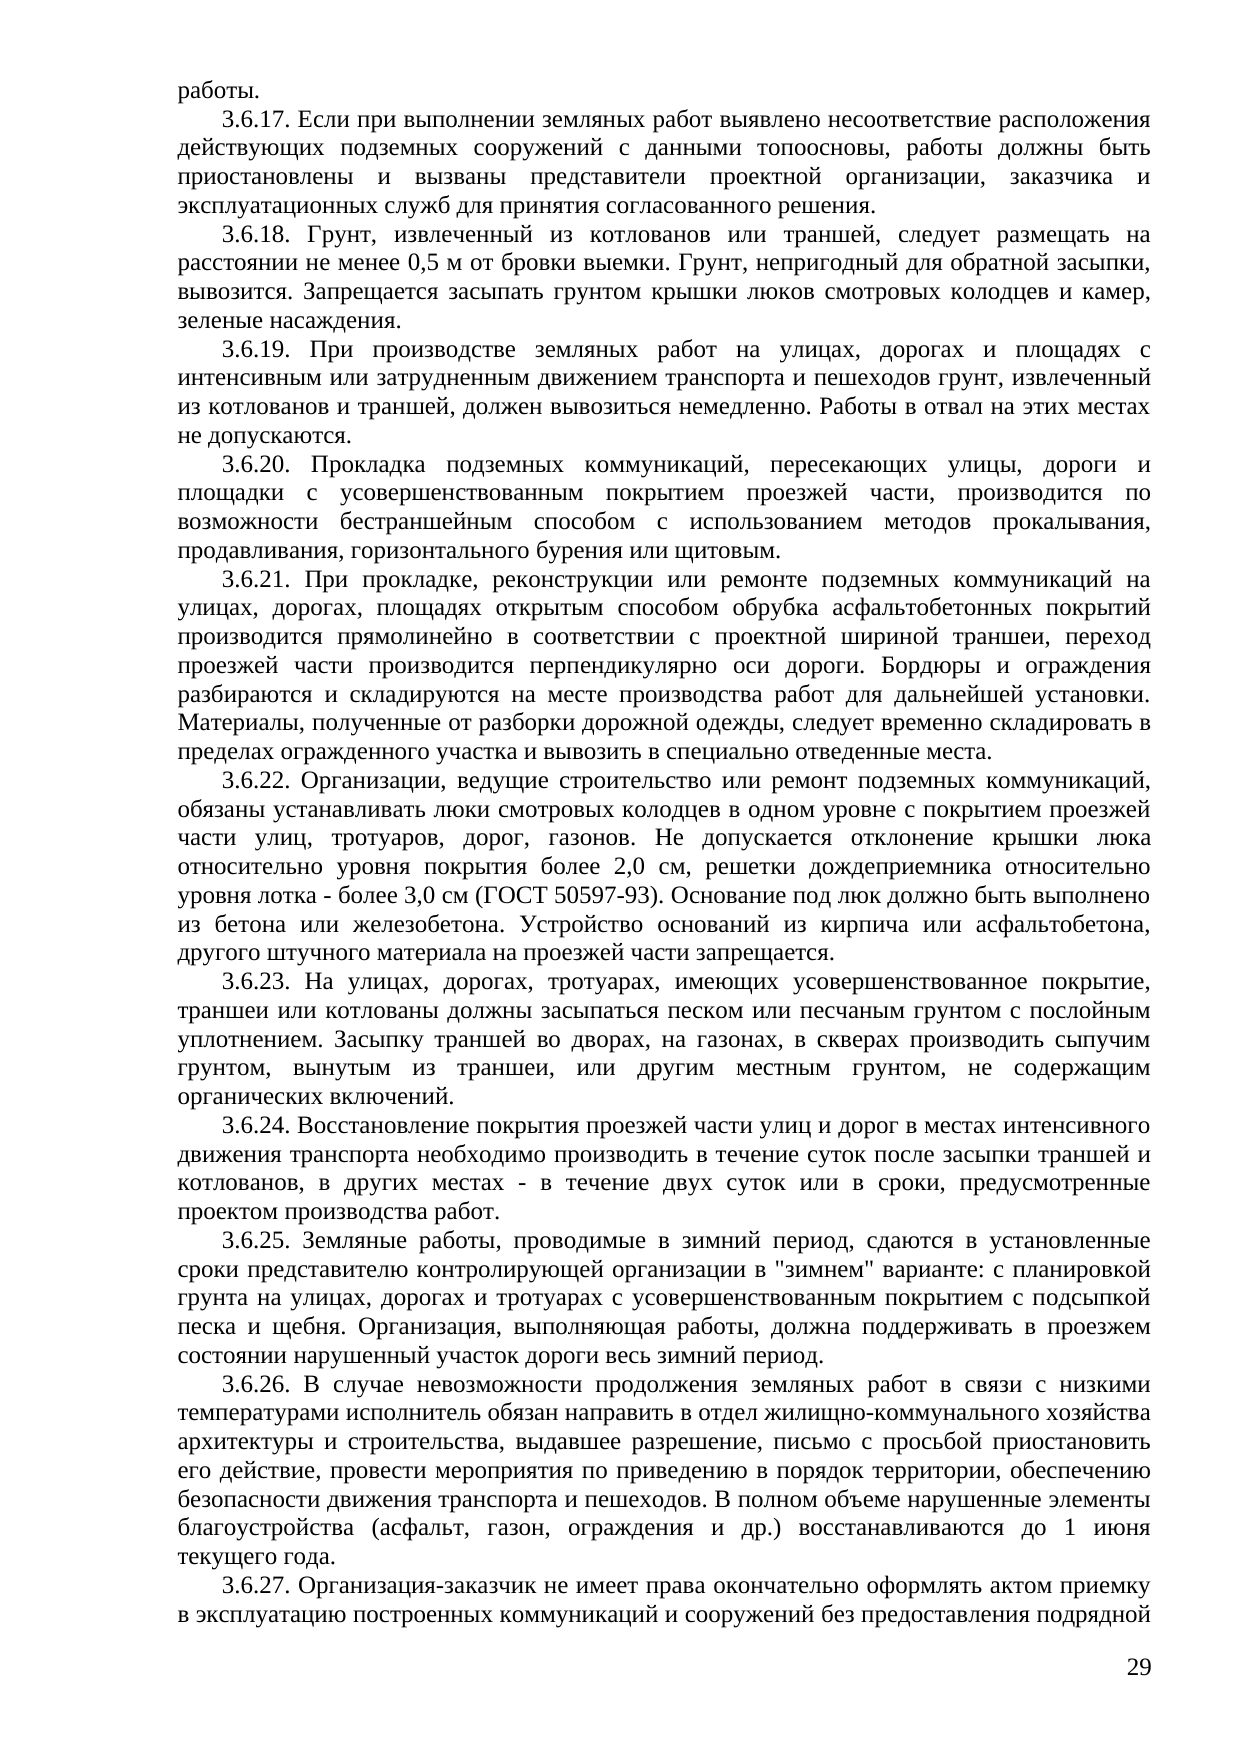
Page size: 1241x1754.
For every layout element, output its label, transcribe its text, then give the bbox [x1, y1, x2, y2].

text 3.6.22. Организации, ведущие строительство или ремонт подземных коммуникаций, обязаны устанавливать люки смотровых колодцев в одном уровне с покрытием проезжей части улиц, тротуаров, дорог, газонов. Не допускается отклонение крышки люка относительно уровня покрытия более 2,0 см, решетки дождеприемника относительно уровня лотка - более 3,0 см (ГОСТ 50597-93). Основание под люк должно быть выполнено из бетона или железобетона. Устройство оснований из кирпича или асфальтобетона, другого штучного материала на проезжей части запрещается. [177, 765, 1152, 966]
text 3.6.17. Если при выполнении земляных работ выявлено несоответствие расположения действующих подземных сооружений с данными топоосновы, работы должны быть приостановлены и вызваны представители проектной организации, заказчика и эксплуатационных служб для принятия согласованного решения. [177, 104, 1152, 219]
text 3.6.23. На улицах, дорогах, тротуарах, имеющих усовершенствованное покрытие, траншеи или котлованы должны засыпаться песком или песчаным грунтом с послойным уплотнением. Засыпку траншей во дворах, на газонах, в скверах производить сыпучим грунтом, вынутым из траншеи, или другим местным грунтом, не содержащим органических включений. [177, 966, 1152, 1110]
text 3.6.21. При прокладке, реконструкции или ремонте подземных коммуникаций на улицах, дорогах, площадях открытым способом обрубка асфальтобетонных покрытий производится прямолинейно в соответствии с проектной шириной траншеи, переход проезжей части производится перпендикулярно оси дороги. Бордюры и ограждения разбираются и складируются на месте производства работ для дальнейшей установки. Материалы, полученные от разборки дорожной одежды, следует временно складировать в пределах огражденного участка и вывозить в специально отведенные места. [177, 564, 1152, 765]
text 3.6.24. Восстановление покрытия проезжей части улиц и дорог в местах интенсивного движения транспорта необходимо производить в течение суток после засыпки траншей и котлованов, в других местах - в течение двух суток или в сроки, предусмотренные проектом производства работ. [177, 1110, 1152, 1225]
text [177, 75, 1152, 104]
text 3.6.18. Грунт, извлеченный из котлованов или траншей, следует размещать на расстоянии не менее 0,5 м от бровки выемки. Грунт, непригодный для обратной засыпки, вывозится. Запрещается засыпать грунтом крышки люков смотровых колодцев и камер, зеленые насаждения. [177, 219, 1152, 334]
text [177, 1570, 1152, 1627]
text 3.6.25. Земляные работы, проводимые в зимний период, сдаются в установленные сроки представителю контролирующей организации в "зимнем" варианте: с планировкой грунта на улицах, дорогах и тротуарах с усовершенствованным покрытием с подсыпкой песка и щебня. Организация, выполняющая работы, должна поддерживать в проезжем состоянии нарушенный участок дороги весь зимний период. [177, 1225, 1152, 1369]
text 3.6.26. В случае невозможности продолжения земляных работ в связи с низкими температурами исполнитель обязан направить в отдел жилищно-коммунального хозяйства архитектуры и строительства, выдавшее разрешение, письмо с просьбой приостановить его действие, провести мероприятия по приведению в порядок территории, обеспечению безопасности движения транспорта и пешеходов. В полном объеме нарушенные элементы благоустройства (асфальт, газон, ограждения и др.) восстанавливаются до 1 июня текущего года. [177, 1369, 1152, 1570]
text 3.6.19. При производстве земляных работ на улицах, дорогах и площадях с интенсивным или затрудненным движением транспорта и пешеходов грунт, извлеченный из котлованов и траншей, должен вывозиться немедленно. Работы в отвал на этих местах не допускаются. [177, 334, 1152, 449]
text 3.6.20. Прокладка подземных коммуникаций, пересекающих улицы, дороги и площадки с усовершенствованным покрытием проезжей части, производится по возможности бестраншейным способом с использованием методов прокалывания, продавливания, горизонтального бурения или щитовым. [177, 449, 1152, 564]
